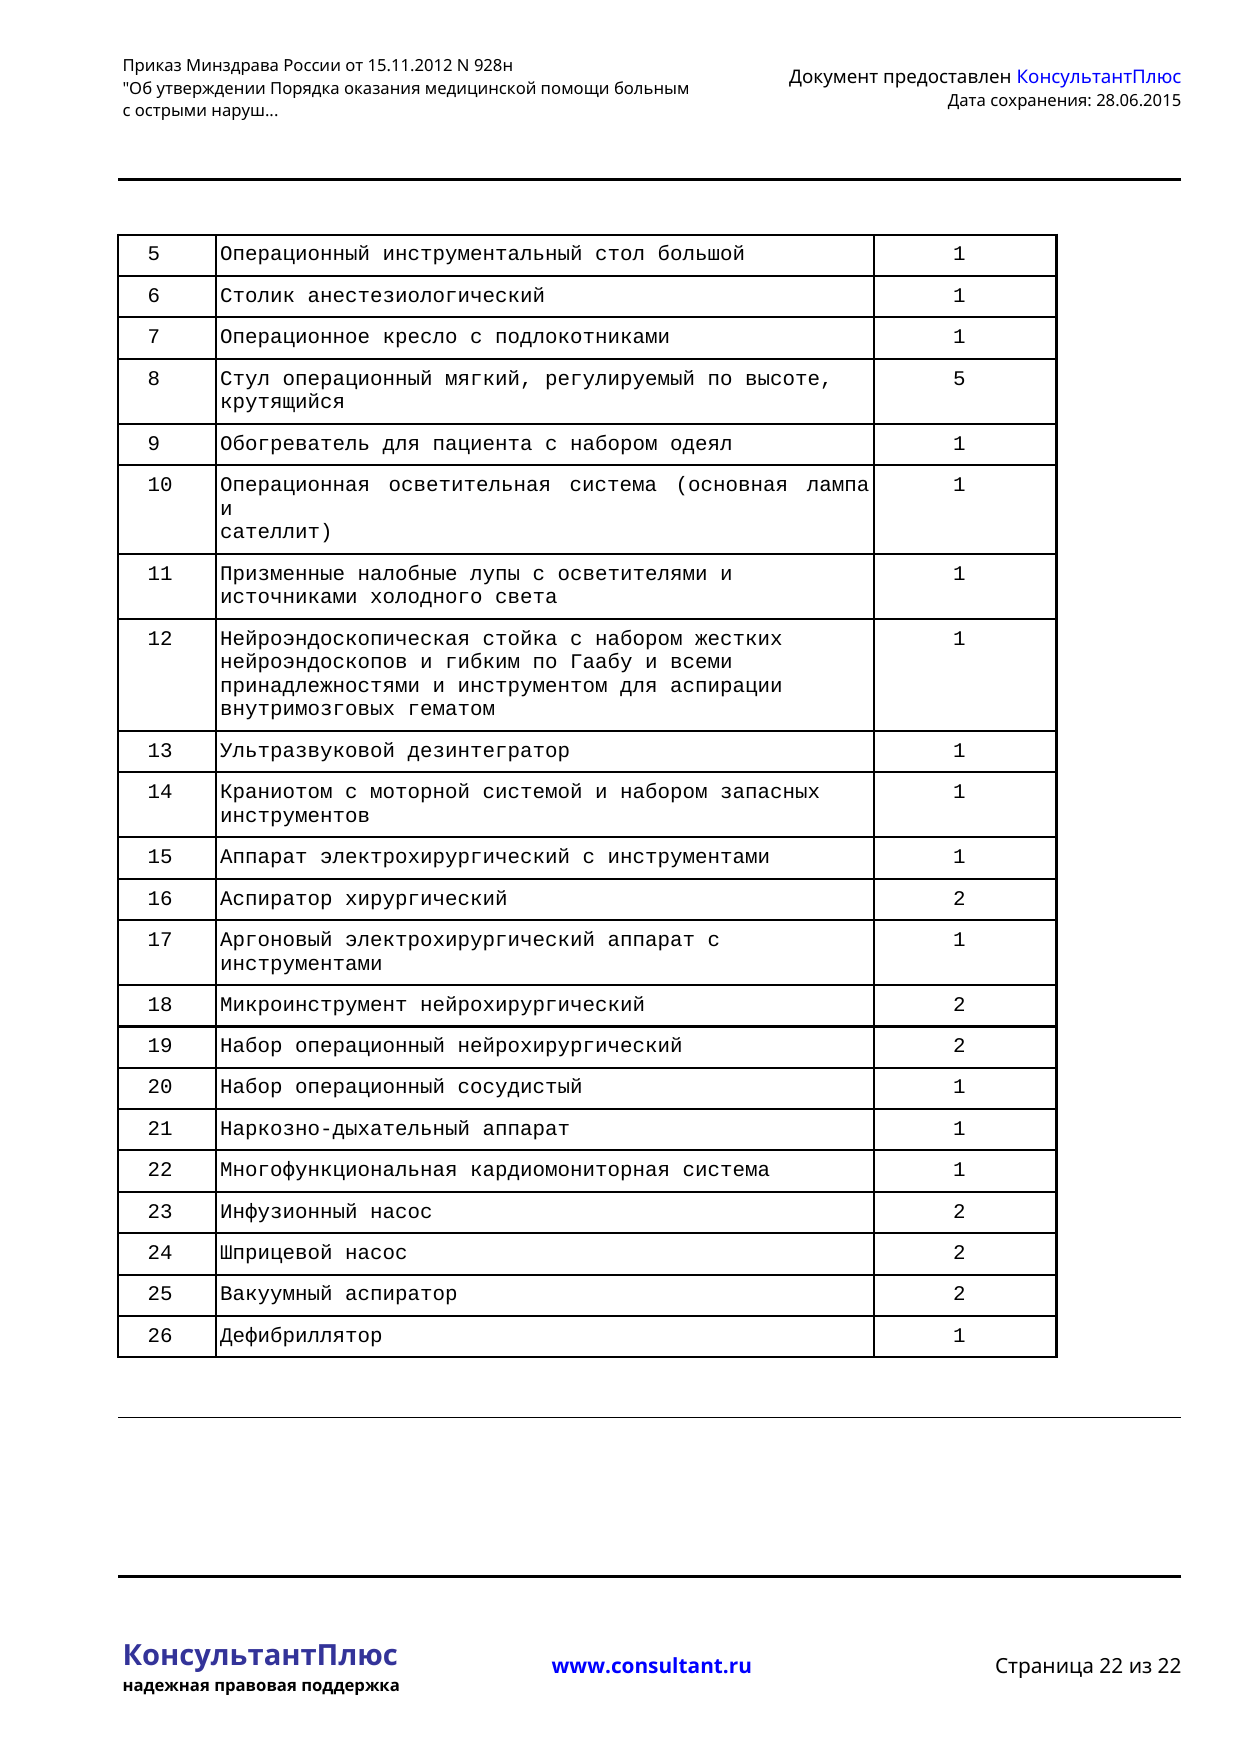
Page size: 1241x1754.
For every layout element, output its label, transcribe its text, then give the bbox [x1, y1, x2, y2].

table_cell 2 [875, 986, 1055, 1025]
table_cell Призменные налобные лупы с осветителями и источниками холодного света [217, 555, 873, 618]
table_cell 1 [875, 620, 1055, 730]
table_cell 16 [119, 880, 215, 919]
table_cell Аппарат электрохирургический с инструментами [217, 838, 873, 878]
table_cell 11 [119, 555, 215, 618]
table_cell 22 [119, 1151, 215, 1191]
table_cell 1 [875, 466, 1055, 553]
table_cell 18 [119, 986, 215, 1025]
table_cell 19 [119, 1028, 215, 1067]
table_cell Набор операционный нейрохирургический [217, 1028, 873, 1067]
table_cell 10 [119, 466, 215, 553]
table_cell Вакуумный аспиратор [217, 1276, 873, 1315]
table_cell 12 [119, 620, 215, 730]
table_cell 1 [875, 1317, 1055, 1356]
table_cell 17 [119, 921, 215, 984]
table_cell 1 [875, 1069, 1055, 1108]
table_cell Операционное кресло с подлокотниками [217, 318, 873, 358]
table_cell 1 [875, 838, 1055, 878]
table_cell Наркозно-дыхательный аппарат [217, 1110, 873, 1149]
table_cell 1 [875, 318, 1055, 358]
table_cell 1 [875, 277, 1055, 316]
table_cell Операционный инструментальный стол большой [217, 236, 873, 275]
table_cell 6 [119, 277, 215, 316]
table_cell Ультразвуковой дезинтегратор [217, 732, 873, 771]
table_cell 1 [875, 773, 1055, 836]
table_cell 2 [875, 1028, 1055, 1067]
table_cell Набор операционный сосудистый [217, 1069, 873, 1108]
table_cell 1 [875, 1151, 1055, 1191]
table_cell Столик анестезиологический [217, 277, 873, 316]
table_cell 1 [875, 425, 1055, 464]
table_cell Многофункциональная кардиомониторная система [217, 1151, 873, 1191]
table_cell 8 [119, 360, 215, 423]
table_cell Дефибриллятор [217, 1317, 873, 1356]
table_cell 1 [875, 732, 1055, 771]
table_cell Микроинструмент нейрохирургический [217, 986, 873, 1025]
table_cell 24 [119, 1234, 215, 1273]
table_cell 21 [119, 1110, 215, 1149]
table_cell 2 [875, 1276, 1055, 1315]
table_cell Операционная осветительная система (основная лампа и сателлит) [217, 466, 873, 553]
table_cell 5 [119, 236, 215, 275]
table_cell 20 [119, 1069, 215, 1108]
table_cell 14 [119, 773, 215, 836]
table_cell 2 [875, 880, 1055, 919]
table_cell Нейроэндоскопическая стойка с набором жестких нейроэндоскопов и гибким по Гаабу и всеми принадлежностями и инструментом для аспирации внутримозговых гематом [217, 620, 873, 730]
table_cell 1 [875, 236, 1055, 275]
table_cell 15 [119, 838, 215, 878]
table_cell Обогреватель для пациента с набором одеял [217, 425, 873, 464]
table_cell Шприцевой насос [217, 1234, 873, 1273]
table_cell 13 [119, 732, 215, 771]
table_cell 26 [119, 1317, 215, 1356]
table_cell 9 [119, 425, 215, 464]
table_cell 25 [119, 1276, 215, 1315]
table_cell Аргоновый электрохирургический аппарат с инструментами [217, 921, 873, 984]
table_cell Краниотом с моторной системой и набором запасных инструментов [217, 773, 873, 836]
table_cell 2 [875, 1193, 1055, 1232]
table_cell 1 [875, 555, 1055, 618]
table_cell Инфузионный насос [217, 1193, 873, 1232]
table_cell 5 [875, 360, 1055, 423]
table_cell 7 [119, 318, 215, 358]
table_cell Стул операционный мягкий, регулируемый по высоте, крутящийся [217, 360, 873, 423]
table_cell 1 [875, 921, 1055, 984]
table_cell 23 [119, 1193, 215, 1232]
table_cell Аспиратор хирургический [217, 880, 873, 919]
table_cell 1 [875, 1110, 1055, 1149]
table_cell 2 [875, 1234, 1055, 1273]
